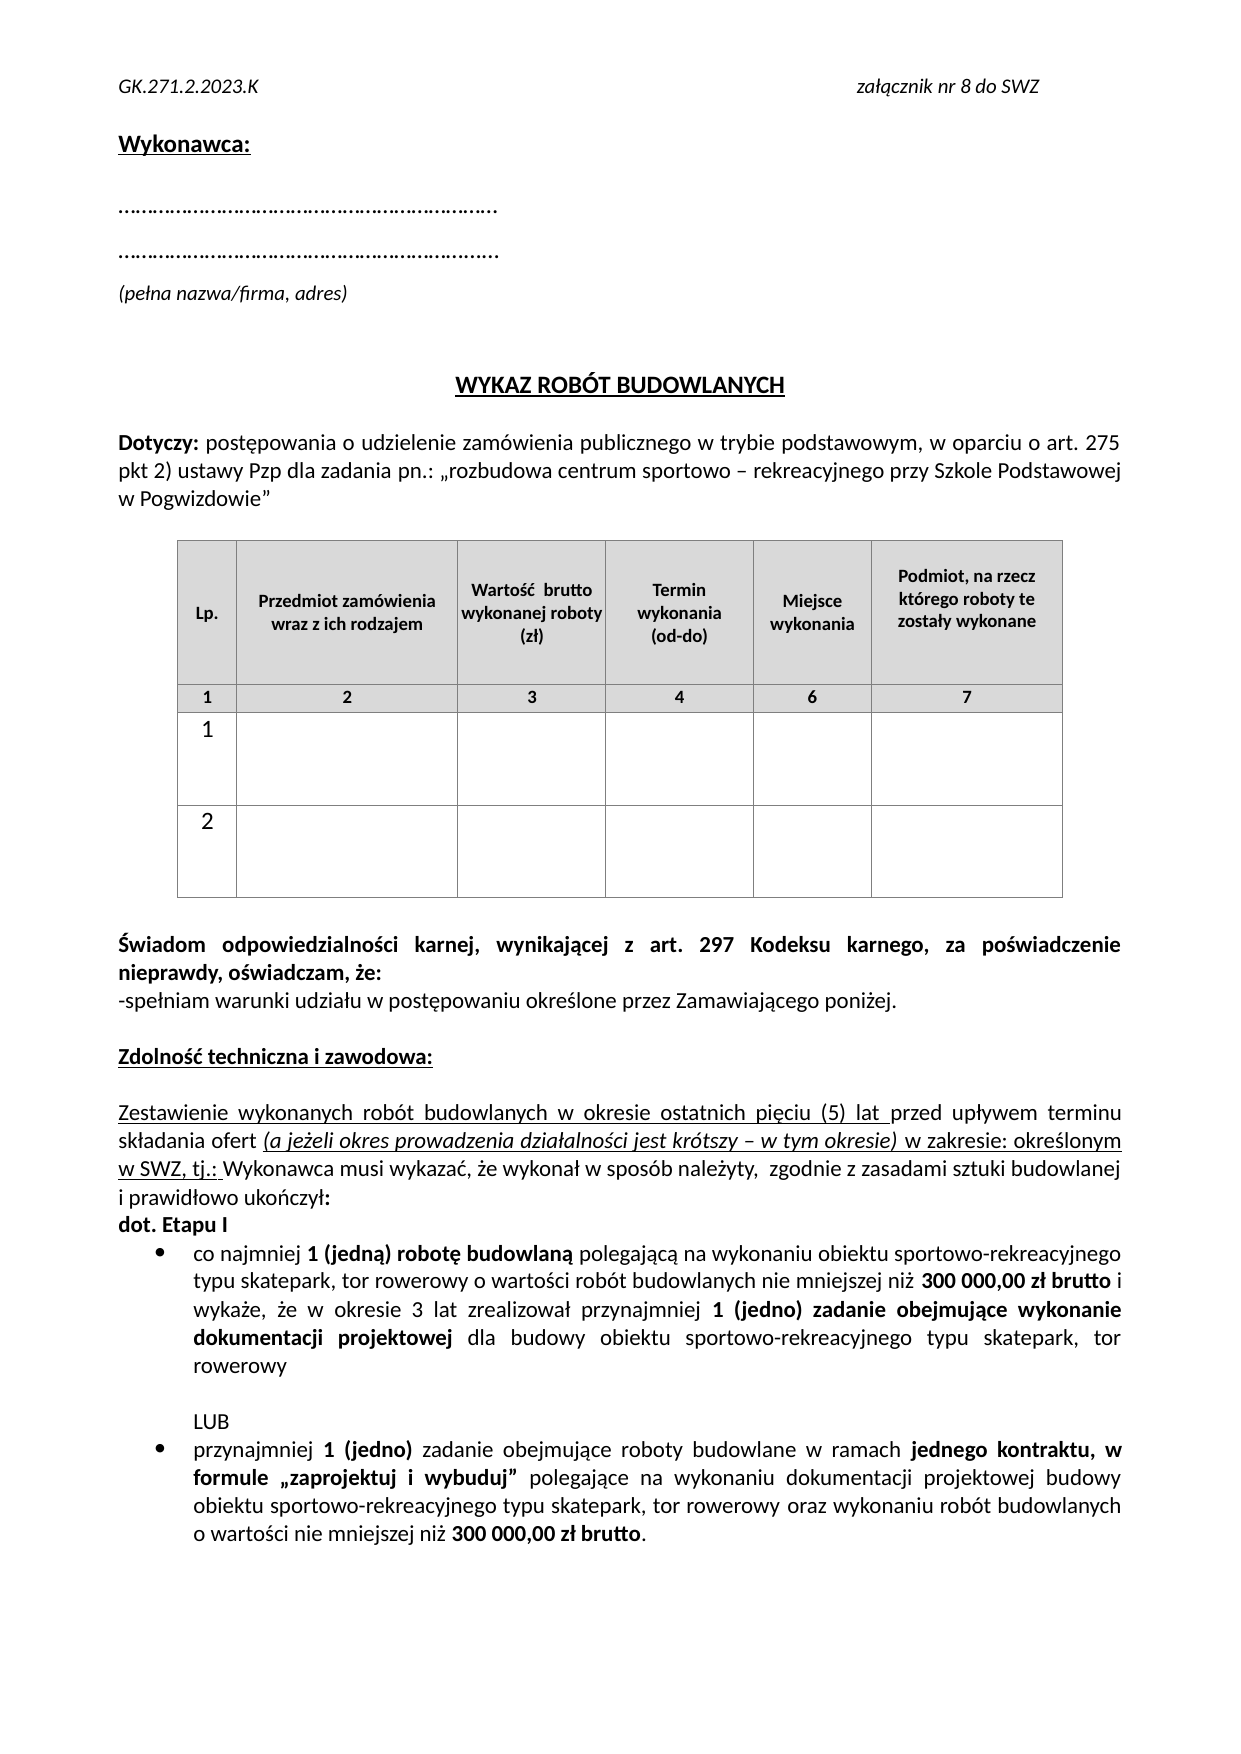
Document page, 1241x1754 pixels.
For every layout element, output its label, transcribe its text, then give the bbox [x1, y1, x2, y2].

table_cell 7 [872, 685, 1062, 712]
table_cell [237, 713, 457, 804]
text Świadom odpowiedzialności karnej, wynikającej z art. 297 Kodeksu karnego, za poświadczenie nieprawdy, oświadczam, że: [118, 930, 1122, 986]
table_cell [606, 806, 753, 897]
table_cell [872, 806, 1062, 897]
table_cell 1 [178, 713, 236, 804]
table_cell 1 [178, 685, 236, 712]
text Wykonawca: [118, 128, 1122, 158]
text ………………………………………………………………………………………………………………...… [118, 189, 502, 265]
text (pełna nazwa/firma, adres) [118, 280, 502, 306]
text -spełniam warunki udziału w postępowaniu określone przez Zamawiającego poniżej. [118, 986, 1122, 1014]
text WYKAZ ROBÓT BUDOWLANYCH [118, 369, 1122, 400]
table_cell [237, 806, 457, 897]
table_cell 6 [754, 685, 871, 712]
table_cell [458, 806, 605, 897]
table_cell [754, 713, 871, 804]
table_cell 2 [237, 685, 457, 712]
table_cell 4 [606, 685, 753, 712]
list LUB [193, 1407, 1122, 1435]
table_cell [872, 713, 1062, 804]
table_header Podmiot, na rzecz którego roboty te zostały wykonane [872, 541, 1062, 684]
table_header Lp. [178, 541, 236, 684]
table_header Wartość brutto wykonanej roboty (zł) [458, 541, 605, 684]
list przynajmniej 1 (jedno) zadanie obejmujące roboty budowlane w ramach jednego kontraktu, w formule „zaprojektuj i wybuduj” polegające na wykonaniu dokumentacji projektowej budowy obiektu sportowo-rekreacyjnego typu skatepark, tor rowerowy oraz wykonaniu robót budowlanych o wartości nie mniejszej niż 300 000,00 zł brutto. [156, 1435, 1122, 1547]
table_cell [606, 713, 753, 804]
text dot. Etapu I [118, 1211, 1122, 1239]
table_header Przedmiot zamówienia wraz z ich rodzajem [237, 541, 457, 684]
list co najmniej 1 (jedną) robotę budowlaną polegającą na wykonaniu obiektu sportowo-rekreacyjnego typu skatepark, tor rowerowy o wartości robót budowlanych nie mniejszej niż 300 000,00 zł brutto i wykaże, że w okresie 3 lat zrealizował przynajmniej 1 (jedno) zadanie obejmujące wykonanie dokumentacji projektowej dla budowy obiektu sportowo-rekreacyjnego typu skatepark, tor rowerowy [156, 1239, 1122, 1379]
text Zdolność techniczna i zawodowa: [118, 1042, 1122, 1071]
text Dotyczy: postępowania o udzielenie zamówienia publicznego w trybie podstawowym, w oparciu o art. 275 pkt 2) ustawy Pzp dla zadania pn.: „rozbudowa centrum sportowo – rekreacyjnego przy Szkole Podstawowej w Pogwizdowie” [118, 428, 1122, 512]
table_header Miejsce wykonania [754, 541, 871, 684]
table_header Termin wykonania (od-do) [606, 541, 753, 684]
table_cell 2 [178, 806, 236, 897]
table_cell [458, 713, 605, 804]
table_cell [754, 806, 871, 897]
table_cell 3 [458, 685, 605, 712]
text Zestawienie wykonanych robót budowlanych w okresie ostatnich pięciu (5) lat przed upływem terminu składania ofert (a jeżeli okres prowadzenia działalności jest krótszy – w tym okresie) w zakresie: określonym w SWZ, tj.: Wykonawca musi wykazać, że wykonał w sposób należyty, zgodnie z zasadami sztuki budowlanej i prawidłowo ukończył: [118, 1098, 1122, 1211]
